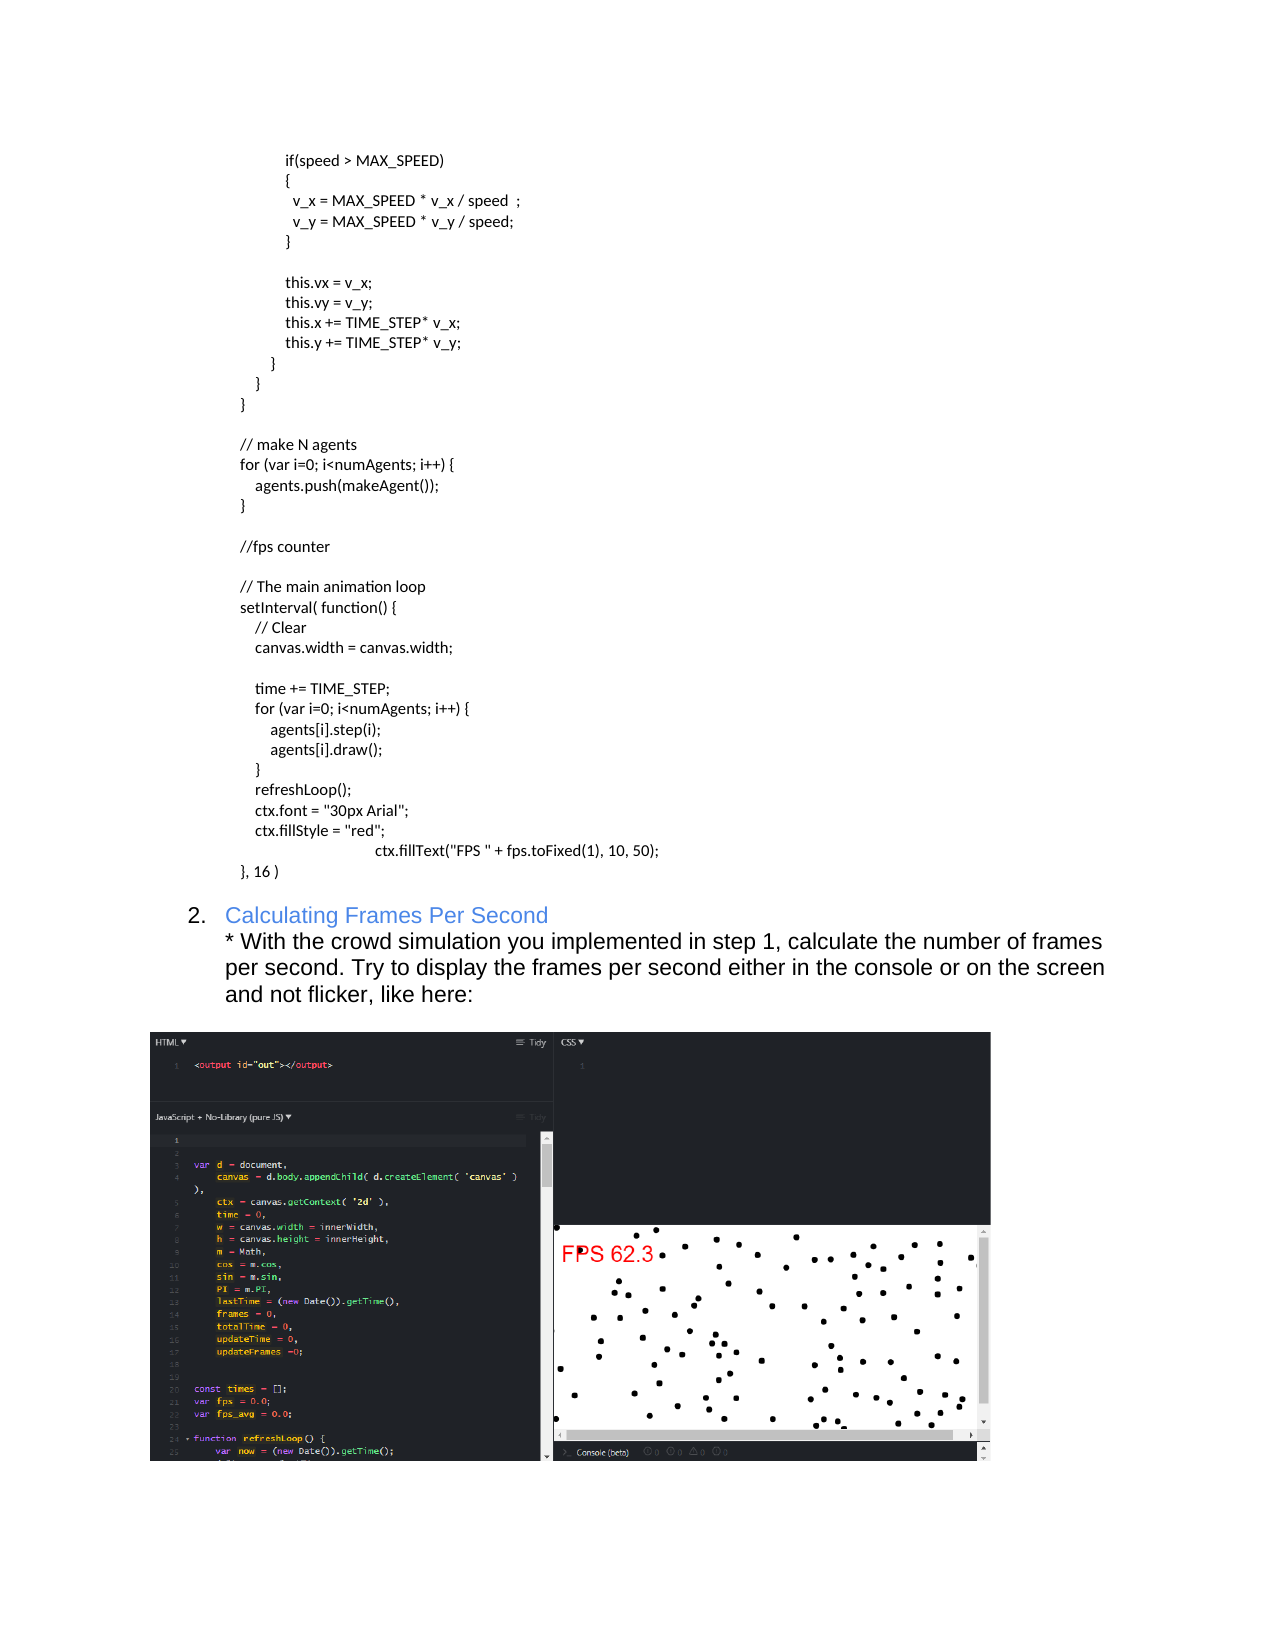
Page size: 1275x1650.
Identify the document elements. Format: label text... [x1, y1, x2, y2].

text time += TIME_STEP; [225, 678, 1125, 698]
text for (var i=0; i<numAgents; i++) { [225, 455, 1125, 475]
text } [225, 495, 1125, 516]
text } [225, 373, 1125, 394]
text canvas.width = canvas.width; [225, 637, 1125, 658]
text v_y = MAX_SPEED * v_y / speed; [225, 211, 1125, 231]
text { [225, 170, 1125, 191]
text this.y += TIME_STEP* v_y; [225, 333, 1125, 353]
text ctx.fillText("FPS " + fps.toFixed(1), 10, 50); [225, 841, 1125, 861]
text // make N agents [225, 434, 1125, 455]
text } [225, 394, 1125, 414]
text ctx.font = "30px Arial"; [225, 800, 1125, 820]
text for (var i=0; i<numAgents; i++) { [225, 698, 1125, 719]
text } [225, 353, 1125, 373]
picture [150, 1032, 991, 1461]
text // The main animation loop [225, 577, 1125, 597]
text agents.push(makeAgent()); [225, 475, 1125, 495]
text refreshLoop(); [225, 780, 1125, 800]
text agents[i].draw(); [225, 739, 1125, 759]
text //fps counter [225, 536, 1125, 556]
text } [225, 231, 1125, 252]
list Calculating Frames Per Second * With the crowd simulation you implemented in step 1, calculate the number of frames per second. Try to display the frames per second either in the console or on the screen and not flicker, like here: [187, 902, 1125, 1007]
text }, 16 ) [225, 861, 1125, 881]
text v_x = MAX_SPEED * v_x / speed ; [225, 191, 1125, 211]
text this.x += TIME_STEP* v_x; [225, 312, 1125, 333]
text // Clear [225, 617, 1125, 637]
text setInterval( function() { [225, 597, 1125, 617]
text } [225, 759, 1125, 780]
text this.vy = v_y; [225, 292, 1125, 312]
text if(speed > MAX_SPEED) [225, 150, 1125, 170]
text ctx.fillStyle = "red"; [225, 820, 1125, 841]
text this.vx = v_x; [225, 272, 1125, 292]
text agents[i].step(i); [225, 719, 1125, 739]
